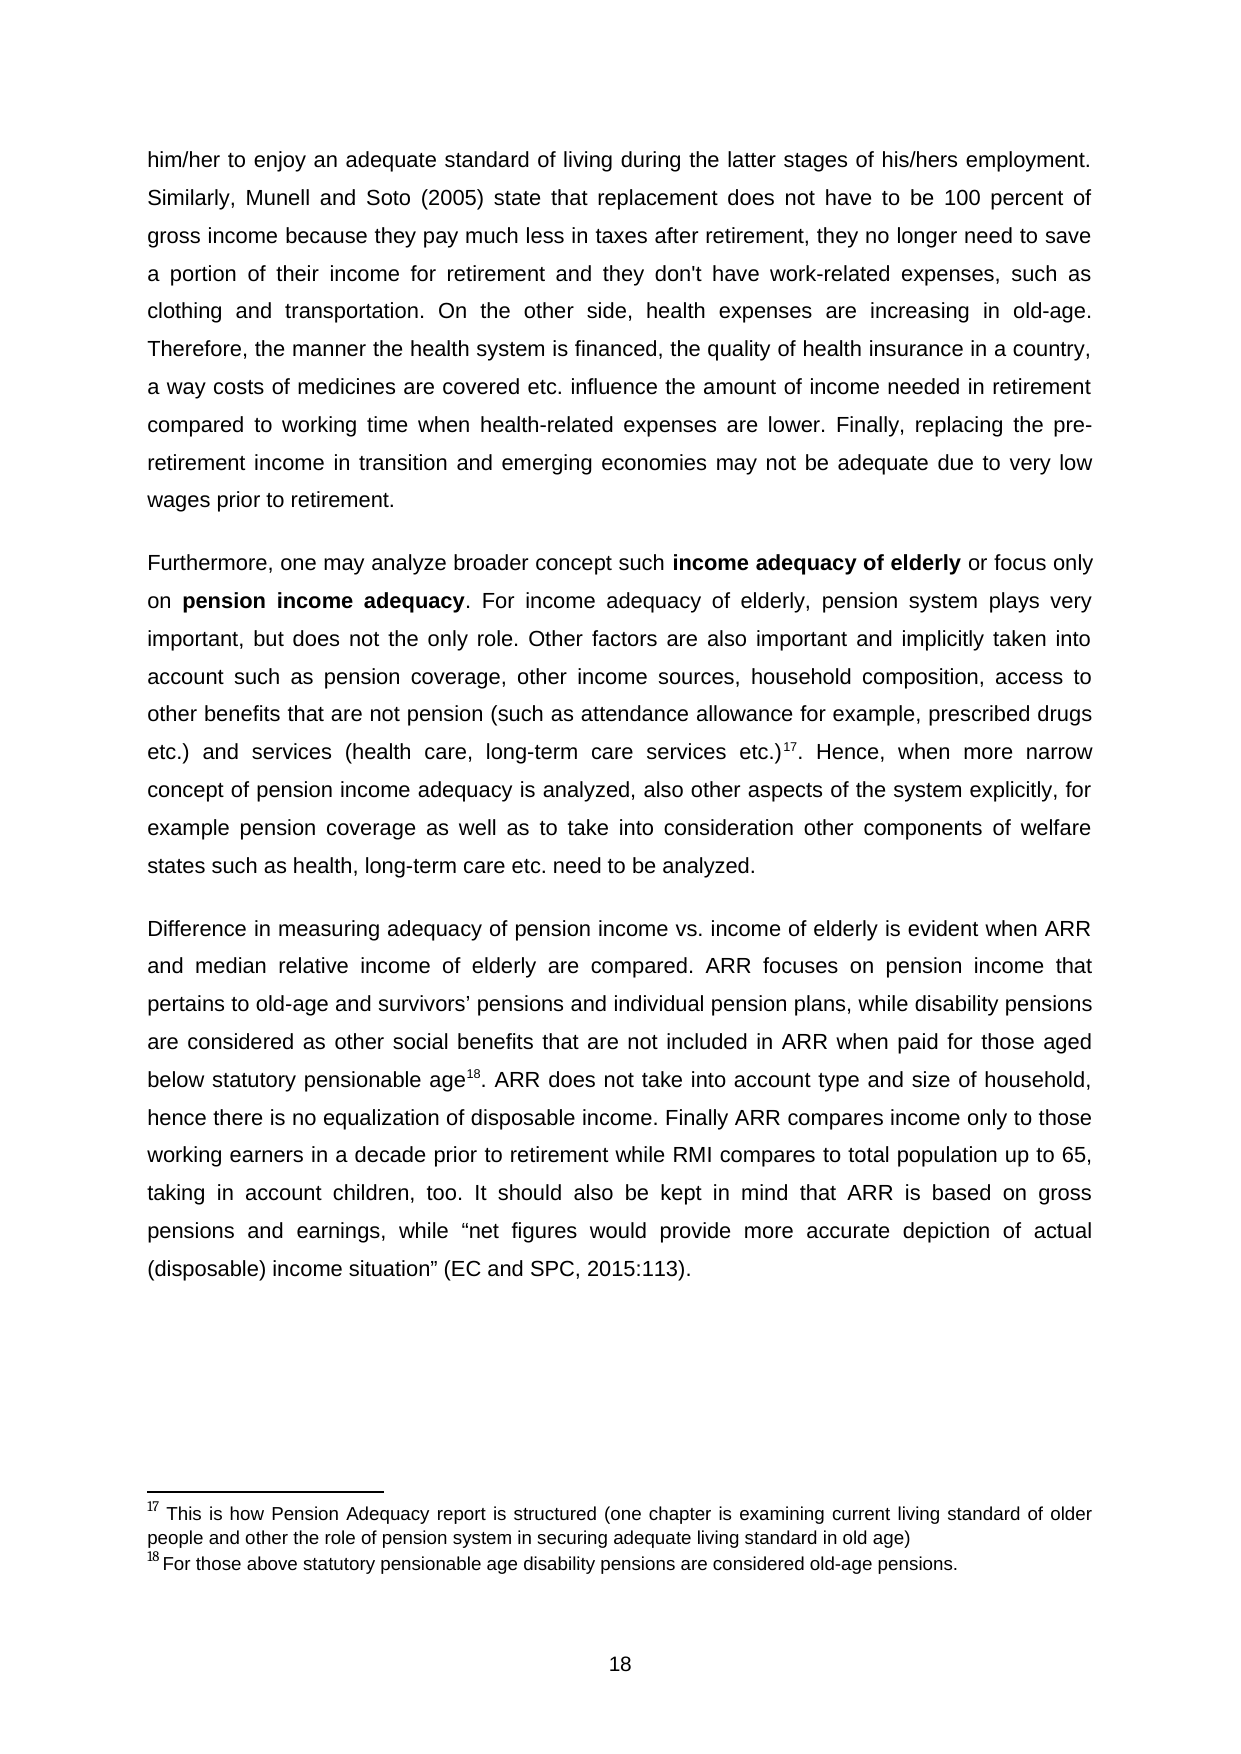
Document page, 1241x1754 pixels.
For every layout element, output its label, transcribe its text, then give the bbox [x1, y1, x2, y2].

list Difference in measuring adequacy of pension income vs. income of elderly is evident when ARR and median relative income of elderly are compared. ARR focuses on pension income that pertains to old-age and survivors’ pensions and individual pension plans, while disability pensions are considered as other social benefits that are not included in ARR when paid for those aged below statutory pensionable age. ARR does not take into account type and size of household, hence there is no equalization of disposable income. Finally ARR compares income only to those working earners in a decade prior to retirement while RMI compares to total population up to 65, taking in account children, too. It should also be kept in mind that ARR is based on gross pensions and earnings, while “net figures would provide more accurate depiction of actual (disposable) income situation” (EC and SPC, 2015:113). [147, 915, 1093, 1281]
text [147, 147, 1093, 512]
text Furthermore, one may analyze broader concept such income adequacy of elderly or focus only on pension income adequacy. For income adequacy of elderly, pension system plays very important, but does not the only role. Other factors are also important and implicitly taken into account such as pension coverage, other income sources, household composition, access to other benefits that are not pension (such as attendance allowance for example, prescribed drugs etc.) and services (health care, long-term care services etc.). Hence, when more narrow concept of pension income adequacy is analyzed, also other aspects of the system explicitly, for example pension coverage as well as to take into consideration other components of welfare states such as health, long-term care etc. need to be analyzed. [147, 550, 1093, 878]
